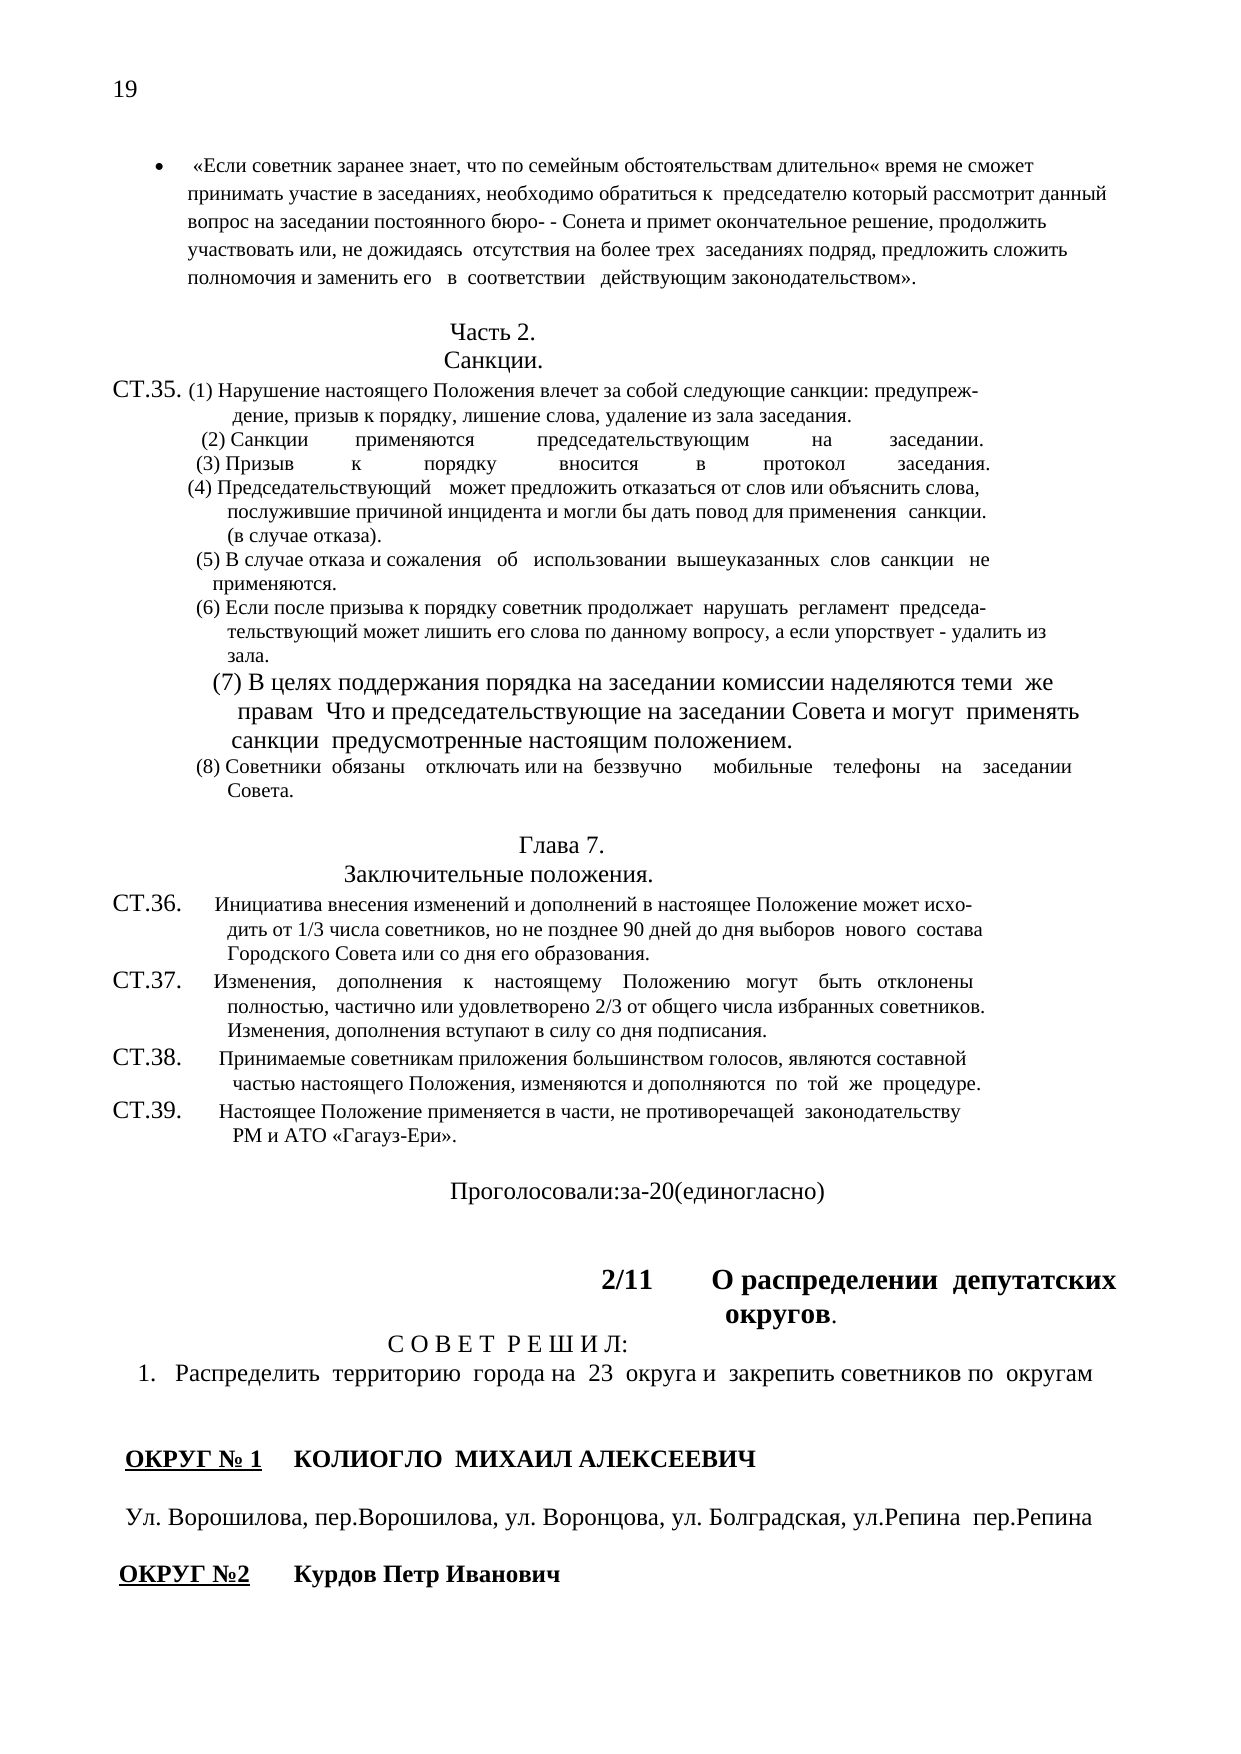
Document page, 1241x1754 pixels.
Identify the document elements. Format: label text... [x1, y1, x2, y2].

text СТ.38. Принимаемые советникам приложения большинством голосов, являются составной [112, 1042, 1128, 1071]
text СТ.35. (1) Нарушение настоящего Положения влечет за собой следующие санкции: предупреж- [112, 374, 1128, 403]
text (2) Санкции применяются председательствующим на заседании. [112, 427, 1128, 451]
text частью настоящего Положения, изменяются и дополняются по той же процедуре. [112, 1071, 1128, 1095]
text санкции предусмотренные настоящим положением. [112, 725, 1128, 754]
text Городского Совета или со дня его образования. [112, 941, 1128, 965]
text ОКРУГ № 1 КОЛИОГЛО МИХАИЛ АЛЕКСЕЕВИЧ [112, 1444, 1128, 1473]
text (4) Председательствующий может предложить отказаться от слов или объяснить слова, [112, 475, 1128, 499]
text 2/11 О распределении депутатских [112, 1262, 1128, 1296]
text Изменения, дополнения вступают в силу со дня подписания. [112, 1018, 1128, 1042]
text правам Что и председательствующие на заседании Совета и могут применять [112, 696, 1128, 725]
text (6) Если после призыва к порядку советник продолжает нарушать регламент председа- [112, 595, 1128, 619]
text (5) В случае отказа и сожаления об использовании вышеуказанных слов санкции не [112, 547, 1128, 571]
text дить от 1/3 числа советников, но не позднее 90 дней до дня выборов нового состава [112, 917, 1128, 941]
text тельствующий может лишить его слова по данному вопросу, а если упорствует - удалить из [112, 619, 1128, 643]
text СТ.36. Инициатива внесения изменений и дополнений в настоящее Положение может исхо- [112, 888, 1128, 917]
text Ул. Ворошилова, пер.Ворошилова, ул. Воронцова, ул. Болградская, ул.Репина пер.Репина [112, 1502, 1128, 1531]
text ОКРУГ №2 Курдов Петр Иванович [112, 1559, 1128, 1588]
list «Если советник заранее знает, что по семейным обстоятельствам длительно« время не сможет принимать участие в заседаниях, необходимо обратиться к председателю который рассмотрит данный вопрос на заседании постоянного бюро- - Сонета и примет окончательное решение, продолжить участвовать или, не дожидаясь отсутствия на более трех заседаниях подряд, предложить сложить полномочия и заменить его в соответствии действующим законодательством». [154, 150, 1126, 290]
text Заключительные положения. [112, 859, 1128, 888]
text СТ.37. Изменения, дополнения к настоящему Положению могут быть отклонены [112, 965, 1128, 994]
text полностью, частично или удовлетворено 2/3 от общего числа избранных советников. [112, 994, 1128, 1018]
text округов. [112, 1296, 1128, 1329]
text Совета. [112, 778, 1128, 802]
text (8) Советники обязаны отключать или на беззвучно мобильные телефоны на заседании [112, 754, 1128, 778]
text (3) Призыв к порядку вносится в протокол заседания. [112, 451, 1128, 475]
text РМ и АТО «Гагауз-Ери». [112, 1123, 1128, 1147]
text 1. Распределить территорию города на 23 округа и закрепить советников по округам [112, 1358, 1128, 1387]
text Глава 7. [112, 831, 1128, 859]
text Проголосовали:за-20(единогласно) [112, 1176, 1128, 1205]
text Санкции. [112, 345, 1128, 374]
text СТ.39. Настоящее Положение применяется в части, не противоречащей законодательству [112, 1095, 1128, 1123]
text (7) В целях поддержания порядка на заседании комиссии наделяются теми же [112, 667, 1128, 696]
text зала. [112, 643, 1128, 667]
text применяются. [112, 571, 1128, 595]
text послужившие причиной инцидента и могли бы дать повод для применения санкции. [112, 499, 1128, 523]
text Часть 2. [112, 317, 1128, 345]
text дение, призыв к порядку, лишение слова, удаление из зала заседания. [112, 403, 1128, 427]
text С О В Е Т Р Е Ш И Л: [112, 1329, 1128, 1358]
text (в случае отказа). [112, 523, 1128, 547]
